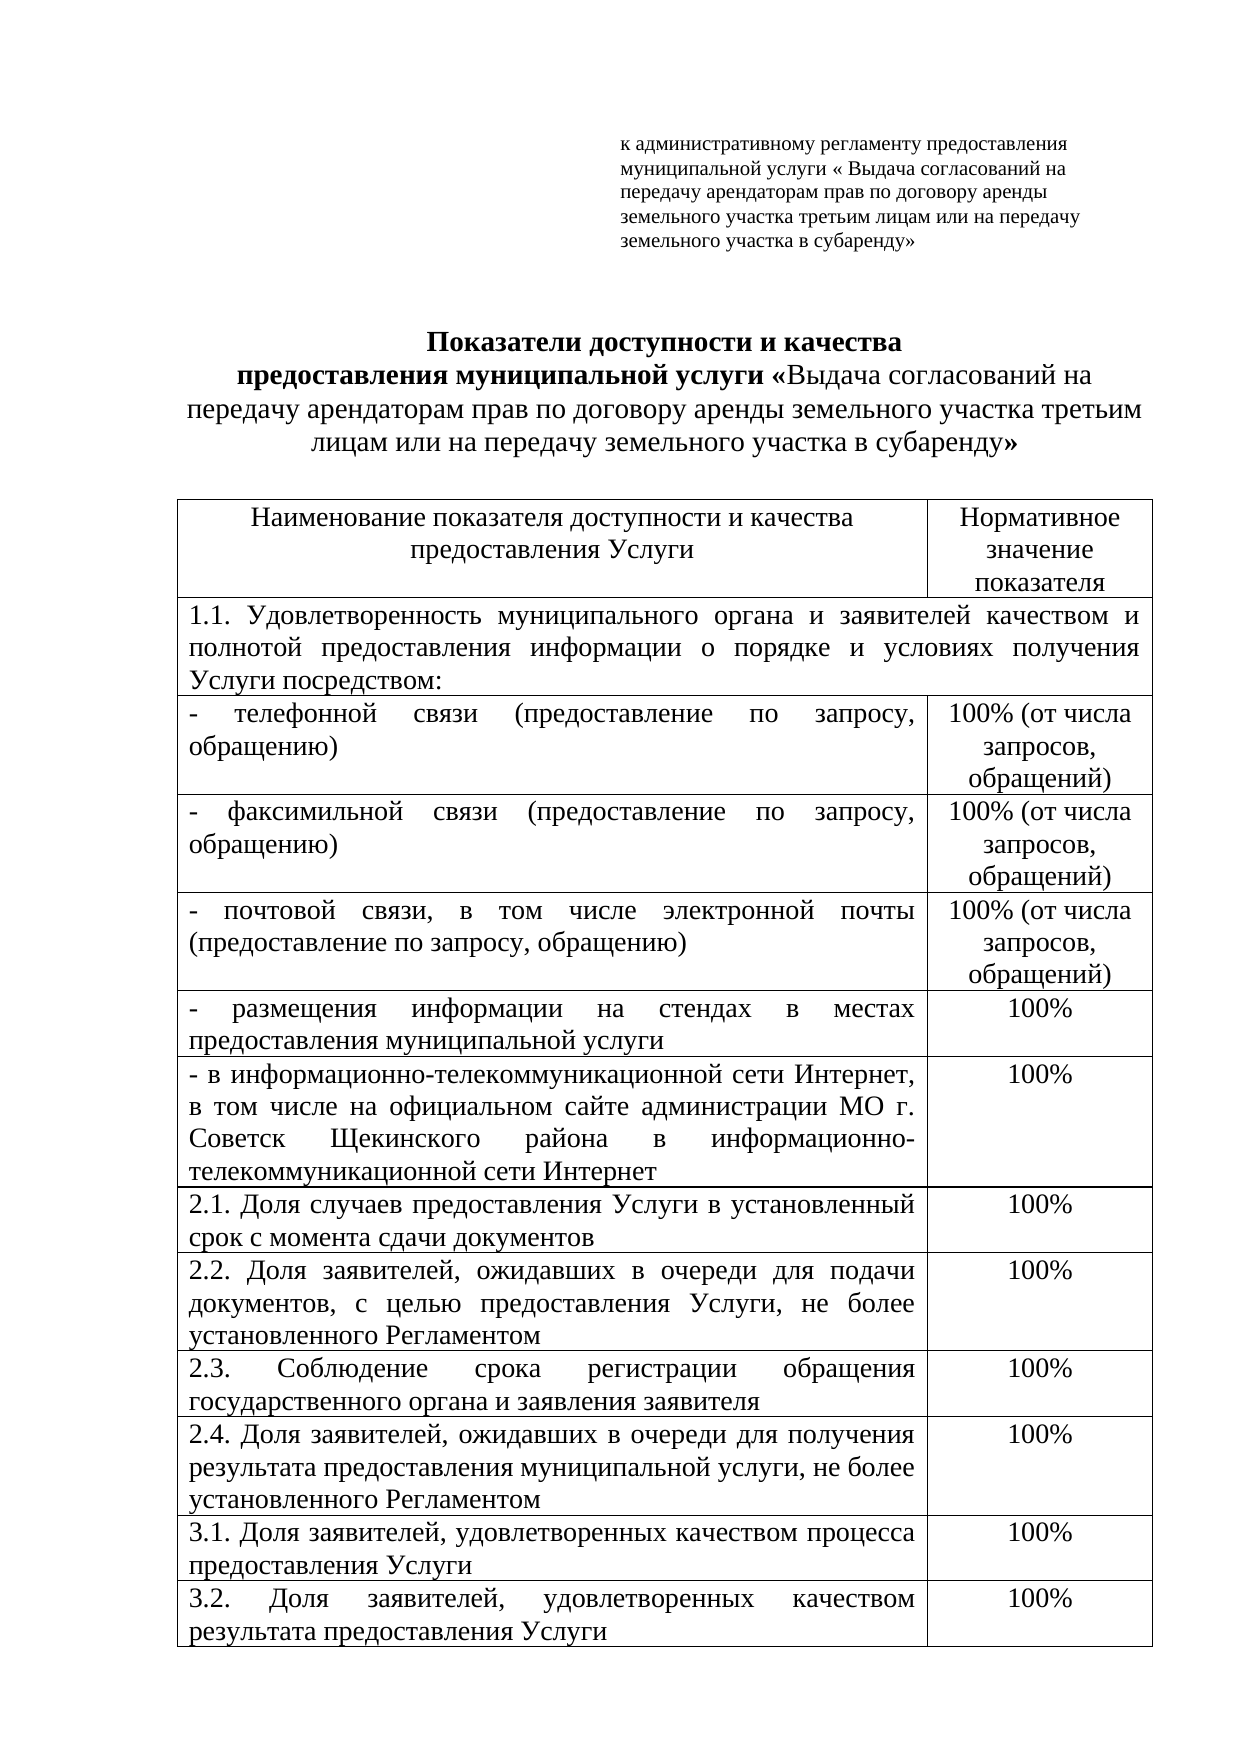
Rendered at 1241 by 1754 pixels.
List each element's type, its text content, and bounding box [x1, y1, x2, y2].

text к административному регламенту предоставления муниципальной услуги « Выдача согласований на передачу арендаторам прав по договору аренды земельного участка третьим лицам или на передачу земельного участка в субаренду» [620, 131, 1152, 252]
table_cell 100% [928, 1253, 1152, 1350]
table_cell 100% [928, 991, 1152, 1056]
text Показатели доступности и качества [177, 324, 1152, 357]
table_cell 100% (от числа запросов, обращений) [928, 893, 1152, 990]
table_cell 100% (от числа запросов, обращений) [928, 795, 1152, 892]
table_cell - в информационно-телекоммуникационной сети Интернет, в том числе на официальном сайте администрации МО г. Советск Щекинского района в информационно-телекоммуникационной сети Интернет [178, 1057, 927, 1186]
table_cell 100% [928, 1581, 1152, 1646]
table_cell 1.1. Удовлетворенность муниципального органа и заявителей качеством и полнотой предоставления информации о порядке и условиях получения Услуги посредством: [178, 598, 1152, 695]
table_cell 100% [928, 1057, 1152, 1186]
text предоставления муниципальной услуги «Выдача согласований на передачу арендаторам прав по договору аренды земельного участка третьим лицам или на передачу земельного участка в субаренду» [177, 357, 1152, 458]
table_cell 2.1. Доля случаев предоставления Услуги в установленный срок с момента сдачи документов [178, 1188, 927, 1252]
table_header Наименование показателя доступности и качества предоставления Услуги [178, 500, 927, 597]
table_cell 100% [928, 1417, 1152, 1514]
table_cell 2.3. Соблюдение срока регистрации обращения государственного органа и заявления заявителя [178, 1351, 927, 1416]
table_cell - почтовой связи, в том числе электронной почты (предоставление по запросу, обращению) [178, 893, 927, 990]
table_cell 3.1. Доля заявителей, удовлетворенных качеством процесса предоставления Услуги [178, 1516, 927, 1580]
table_cell 100% [928, 1351, 1152, 1416]
table_cell 100% [928, 1516, 1152, 1580]
table_cell 100% (от числа запросов, обращений) [928, 696, 1152, 793]
table_cell 100% [928, 1188, 1152, 1252]
table_cell - размещения информации на стендах в местах предоставления муниципальной услуги [178, 991, 927, 1056]
table_cell 2.4. Доля заявителей, ожидавших в очереди для получения результата предоставления муниципальной услуги, не более установленного Регламентом [178, 1417, 927, 1514]
table_cell - телефонной связи (предоставление по запросу, обращению) [178, 696, 927, 793]
table_cell 3.2. Доля заявителей, удовлетворенных качеством результата предоставления Услуги [178, 1581, 927, 1646]
table_header Нормативное значение показателя [928, 500, 1152, 597]
table_cell - факсимильной связи (предоставление по запросу, обращению) [178, 795, 927, 892]
table_cell 2.2. Доля заявителей, ожидавших в очереди для подачи документов, с целью предоставления Услуги, не более установленного Регламентом [178, 1253, 927, 1350]
